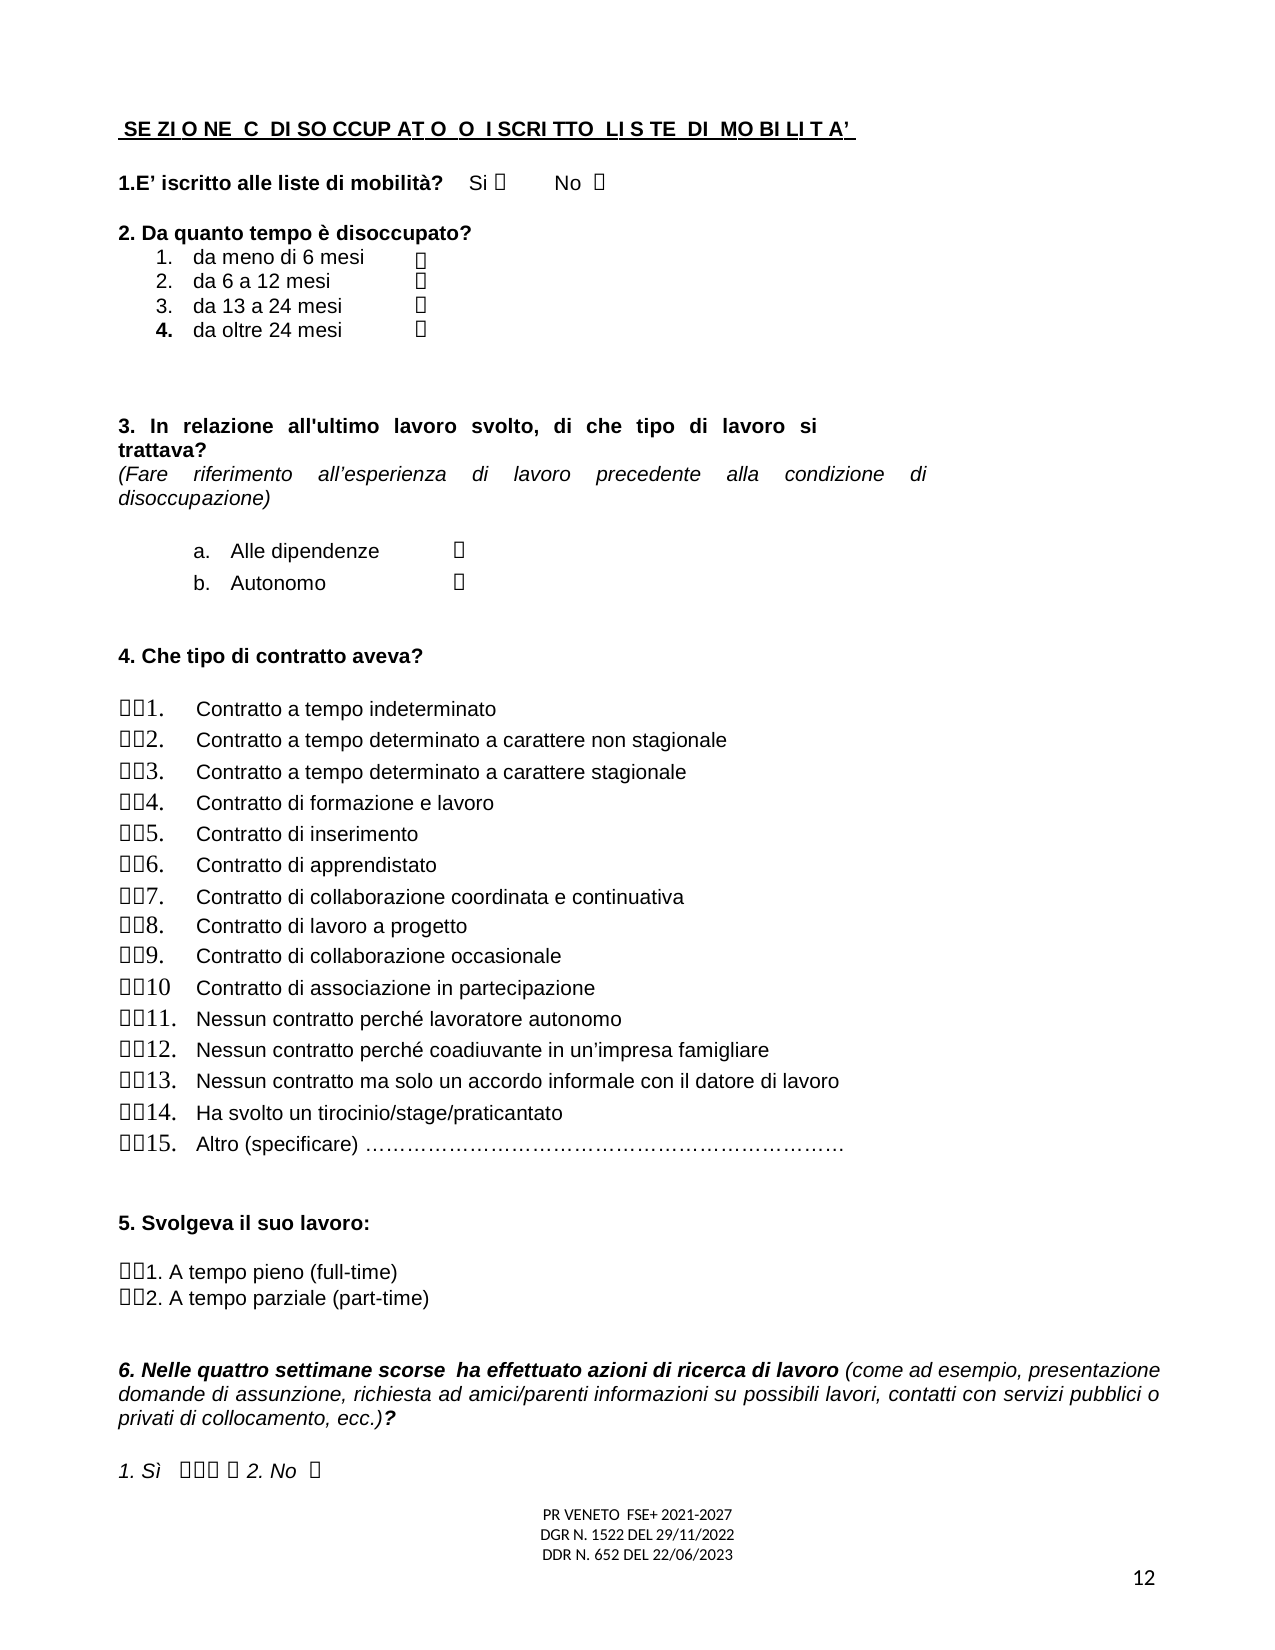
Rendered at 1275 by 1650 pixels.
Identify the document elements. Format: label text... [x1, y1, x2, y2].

text 3. In relazione all'ultimo lavoro svolto, di che tipo di lavoro si trattava? [118, 414, 817, 462]
text a. Alle dipendenze  [193, 534, 1171, 566]
text 15. Altro (specificare) …………………………………………………………… [118, 1127, 864, 1158]
text 1. A tempo pieno (full-time) [118, 1255, 417, 1286]
table_header da meno di 6 mesi [183, 244, 388, 270]
text 4. Che tipo di contratto aveva? [118, 644, 426, 668]
table_cell 4. [151, 319, 183, 353]
text 7. Contratto di collaborazione coordinata e continuativa [118, 879, 702, 911]
text 10 Contratto di associazione in partecipazione [118, 971, 614, 1002]
table_header  [389, 244, 438, 270]
text 6. Contratto di apprendistato [118, 848, 457, 879]
table_cell  [389, 270, 438, 294]
text 1.E’ iscritto alle liste di mobilità? Si  No  [118, 166, 1171, 197]
table_cell  [389, 319, 438, 353]
text 2. A tempo parziale (part-time) [118, 1286, 448, 1310]
text (Fare riferimento all’esperienza di lavoro precedente alla condizione di disoccupazione) [118, 462, 927, 510]
text SE ZI O NE C DI SO CCUP AT O O I SCRI TTO LI S TE DI MO BI LI T A’ [118, 117, 1171, 140]
text 11. Nessun contratto perché lavoratore autonomo [118, 1002, 641, 1033]
text 13. Nessun contratto ma solo un accordo informale con il datore di lavoro [118, 1064, 857, 1096]
text 2. Contratto a tempo determinato a carattere non stagionale [118, 723, 746, 754]
table_cell da oltre 24 mesi [183, 319, 388, 353]
text 6. Nelle quattro settimane scorse ha effettuato azioni di ricerca di lavoro (come ad esempio, presentazione domande di assunzione, richiesta ad amici/parenti informazioni su possibili lavori, contatti con servizi pubblici o privati di collocamento, ecc.)? [118, 1358, 1162, 1430]
text 1. Contratto a tempo indeterminato [118, 692, 516, 723]
table_cell da 6 a 12 mesi [183, 270, 388, 294]
table_cell 2. [151, 270, 183, 294]
table_header 1. [151, 244, 183, 270]
text b. Autonomo  [193, 566, 1171, 597]
text 8. Contratto di lavoro a progetto [118, 911, 487, 939]
text 5. Svolgeva il suo lavoro: [118, 1211, 373, 1234]
text 4. Contratto di formazione e lavoro [118, 786, 513, 817]
table_cell  [389, 294, 438, 319]
text 1. Sì   2. No  [118, 1454, 353, 1486]
text 2. Da quanto tempo è disoccupato? [118, 220, 1171, 243]
table_cell 3. [151, 294, 183, 319]
text 3. Contratto a tempo determinato a carattere stagionale [118, 754, 706, 786]
text 5. Contratto di inserimento [118, 817, 438, 848]
text 12. Nessun contratto perché coadiuvante in un’impresa famigliare [118, 1033, 788, 1064]
text 9. Contratto di collaborazione occasionale [118, 939, 581, 971]
table_cell da 13 a 24 mesi [183, 294, 388, 319]
text 14. Ha svolto un tirocinio/stage/praticantato [118, 1096, 582, 1127]
